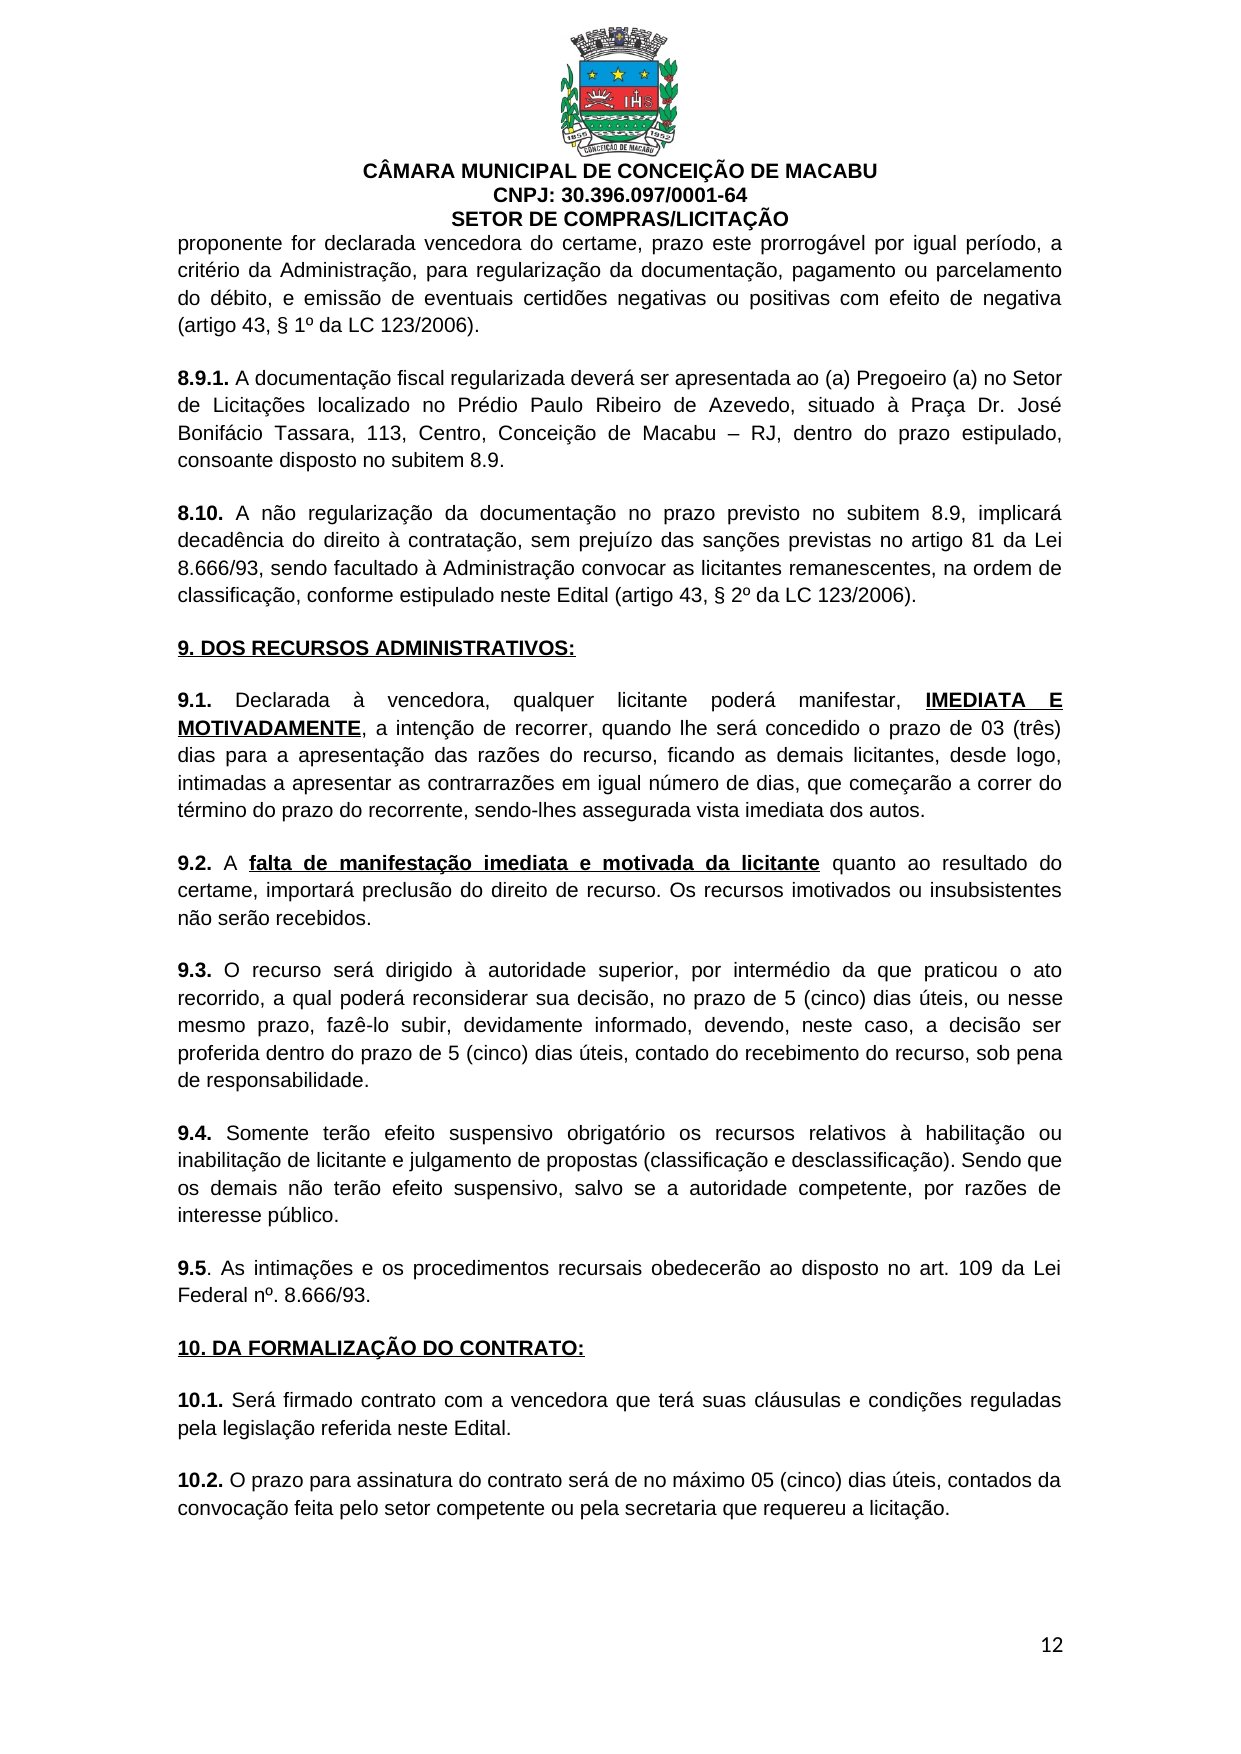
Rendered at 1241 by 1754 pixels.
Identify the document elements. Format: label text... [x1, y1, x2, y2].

text 10.2. O prazo para assinatura do contrato será de no máximo 05 (cinco) dias úteis, contados da convocação feita pelo setor competente ou pela secretaria que requereu a licitação. [177, 1468, 1063, 1519]
text 10.1. Será firmado contrato com a vencedora que terá suas cláusulas e condições reguladas pela legislação referida neste Edital. [177, 1388, 1063, 1439]
text 9.3. O recurso será dirigido à autoridade superior, por intermédio da que praticou o ato recorrido, a qual poderá reconsiderar sua decisão, no prazo de 5 (cinco) dias úteis, ou nesse mesmo prazo, fazê-lo subir, devidamente informado, devendo, neste caso, a decisão ser proferida dentro do prazo de 5 (cinco) dias úteis, contado do recebimento do recurso, sob pena de responsabilidade. [177, 958, 1063, 1092]
text 9.5. As intimações e os procedimentos recursais obedecerão ao disposto no art. 109 da Lei Federal nº. 8.666/93. [177, 1255, 1063, 1307]
text 9.2. A falta de manifestação imediata e motivada da licitante quanto ao resultado do certame, importará preclusão do direito de recurso. Os recursos imotivados ou insubsistentes não serão recebidos. [177, 850, 1063, 929]
text 9.4. Somente terão efeito suspensivo obrigatório os recursos relativos à habilitação ou inabilitação de licitante e julgamento de propostas (classificação e desclassificação). Sendo que os demais não terão efeito suspensivo, salvo se a autoridade competente, por razões de interesse público. [177, 1120, 1063, 1227]
text 8.9.1. A documentação fiscal regularizada deverá ser apresentada ao (a) Pregoeiro (a) no Setor de Licitações localizado no Prédio Paulo Ribeiro de Azevedo, situado à Praça Dr. José Bonifácio Tassara, 113, Centro, Conceição de Macabu – RJ, dentro do prazo estipulado, consoante disposto no subitem 8.9. [177, 365, 1063, 472]
picture [560, 27, 678, 157]
text 9.1. Declarada à vencedora, qualquer licitante poderá manifestar, IMEDIATA E MOTIVADAMENTE, a intenção de recorrer, quando lhe será concedido o prazo de 03 (três) dias para a apresentação das razões do recurso, ficando as demais licitantes, desde logo, intimadas a apresentar as contrarrazões em igual número de dias, que começarão a correr do término do prazo do recorrente, sendo-lhes assegurada vista imediata dos autos. [177, 688, 1063, 822]
text 9. DOS RECURSOS ADMINISTRATIVOS: [177, 635, 1063, 659]
text 10. DA FORMALIZAÇÃO DO CONTRATO: [177, 1335, 1063, 1359]
text 8.10. A não regularização da documentação no prazo previsto no subitem 8.9, implicará decadência do direito à contratação, sem prejuízo das sanções previstas no artigo 81 da Lei 8.666/93, sendo facultado à Administração convocar as licitantes remanescentes, na ordem de classificação, conforme estipulado neste Edital (artigo 43, § 2º da LC 123/2006). [177, 500, 1063, 607]
